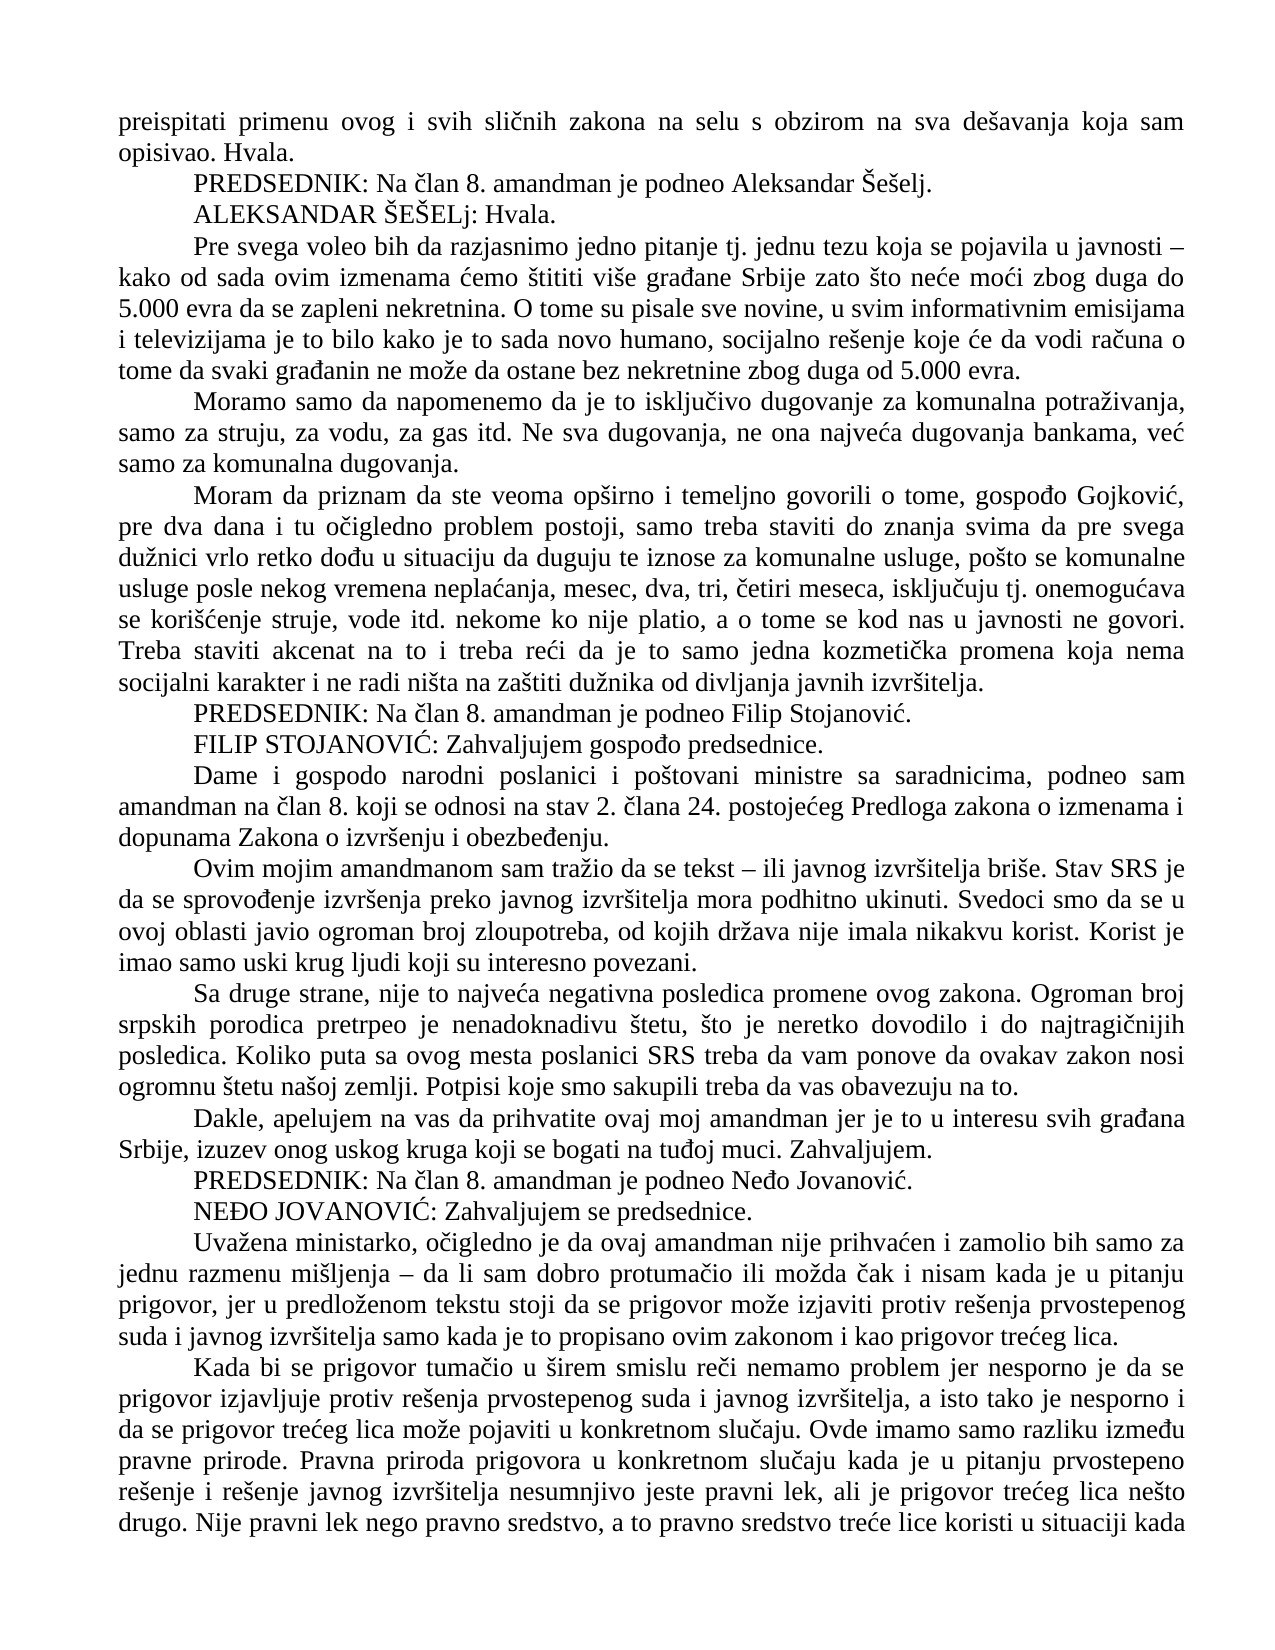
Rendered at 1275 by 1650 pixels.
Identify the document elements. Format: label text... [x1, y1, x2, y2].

text NEĐO JOVANOVIĆ: Zahvaljujem se predsednice. [118, 1195, 1186, 1226]
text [118, 105, 1186, 167]
text Dame i gospodo narodni poslanici i poštovani ministre sa saradnicima, podneo sam amandman na član 8. koji se odnosi na stav 2. člana 24. postojećeg Predloga zakona o izmenama i dopunama Zakona o izvršenju i obezbeđenju. [118, 759, 1186, 852]
text PREDSEDNIK: Na član 8. amandman je podneo Aleksandar Šešelj. [118, 167, 1186, 198]
text Pre svega voleo bih da razjasnimo jedno pitanje tj. jednu tezu koja se pojavila u javnosti – kako od sada ovim izmenama ćemo štititi više građane Srbije zato što neće moći zbog duga do 5.000 evra da se zapleni nekretnina. O tome su pisale sve novine, u svim informativnim emisijama i televizijama je to bilo kako je to sada novo humano, socijalno rešenje koje će da vodi računa o tome da svaki građanin ne može da ostane bez nekretnine zbog duga od 5.000 evra. [118, 229, 1186, 385]
text Dakle, apelujem na vas da prihvatite ovaj moj amandman jer je to u interesu svih građana Srbije, izuzev onog uskog kruga koji se bogati na tuđoj muci. Zahvaljujem. [118, 1102, 1186, 1164]
text Uvažena ministarko, očigledno je da ovaj amandman nije prihvaćen i zamolio bih samo za jednu razmenu mišljenja – da li sam dobro protumačio ili možda čak i nisam kada je u pitanju prigovor, jer u predloženom tekstu stoji da se prigovor može izjaviti protiv rešenja prvostepenog suda i javnog izvršitelja samo kada je to propisano ovim zakonom i kao prigovor trećeg lica. [118, 1226, 1186, 1351]
text Ovim mojim amandmanom sam tražio da se tekst – ili javnog izvršitelja briše. Stav SRS je da se sprovođenje izvršenja preko javnog izvršitelja mora podhitno ukinuti. Svedoci smo da se u ovoj oblasti javio ogroman broj zloupotreba, od kojih država nije imala nikakvu korist. Korist je imao samo uski krug ljudi koji su interesno povezani. [118, 852, 1186, 977]
text Sa druge strane, nije to najveća negativna posledica promene ovog zakona. Ogroman broj srpskih porodica pretrpeo je nenadoknadivu štetu, što je neretko dovodilo i do najtragičnijih posledica. Koliko puta sa ovog mesta poslanici SRS treba da vam ponove da ovakav zakon nosi ogromnu štetu našoj zemlji. Potpisi koje smo sakupili treba da vas obavezuju na to. [118, 977, 1186, 1102]
text PREDSEDNIK: Na član 8. amandman je podneo Filip Stojanović. [118, 697, 1186, 728]
text ALEKSANDAR ŠEŠELj: Hvala. [118, 198, 1186, 229]
text Moramo samo da napomenemo da je to isključivo dugovanje za komunalna potraživanja, samo za struju, za vodu, za gas itd. Ne sva dugovanja, ne ona najveća dugovanja bankama, već samo za komunalna dugovanja. [118, 385, 1186, 479]
text PREDSEDNIK: Na član 8. amandman je podneo Neđo Jovanović. [118, 1164, 1186, 1195]
text FILIP STOJANOVIĆ: Zahvaljujem gospođo predsednice. [118, 728, 1186, 759]
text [118, 1351, 1186, 1538]
text Moram da priznam da ste veoma opširno i temeljno govorili o tome, gospođo Gojković, pre dva dana i tu očigledno problem postoji, samo treba staviti do znanja svima da pre svega dužnici vrlo retko dođu u situaciju da duguju te iznose za komunalne usluge, pošto se komunalne usluge posle nekog vremena neplaćanja, mesec, dva, tri, četiri meseca, isključuju tj. onemogućava se korišćenje struje, vode itd. nekome ko nije platio, a o tome se kod nas u javnosti ne govori. Treba staviti akcenat na to i treba reći da je to samo jedna kozmetička promena koja nema socijalni karakter i ne radi ništa na zaštiti dužnika od divljanja javnih izvršitelja. [118, 479, 1186, 697]
